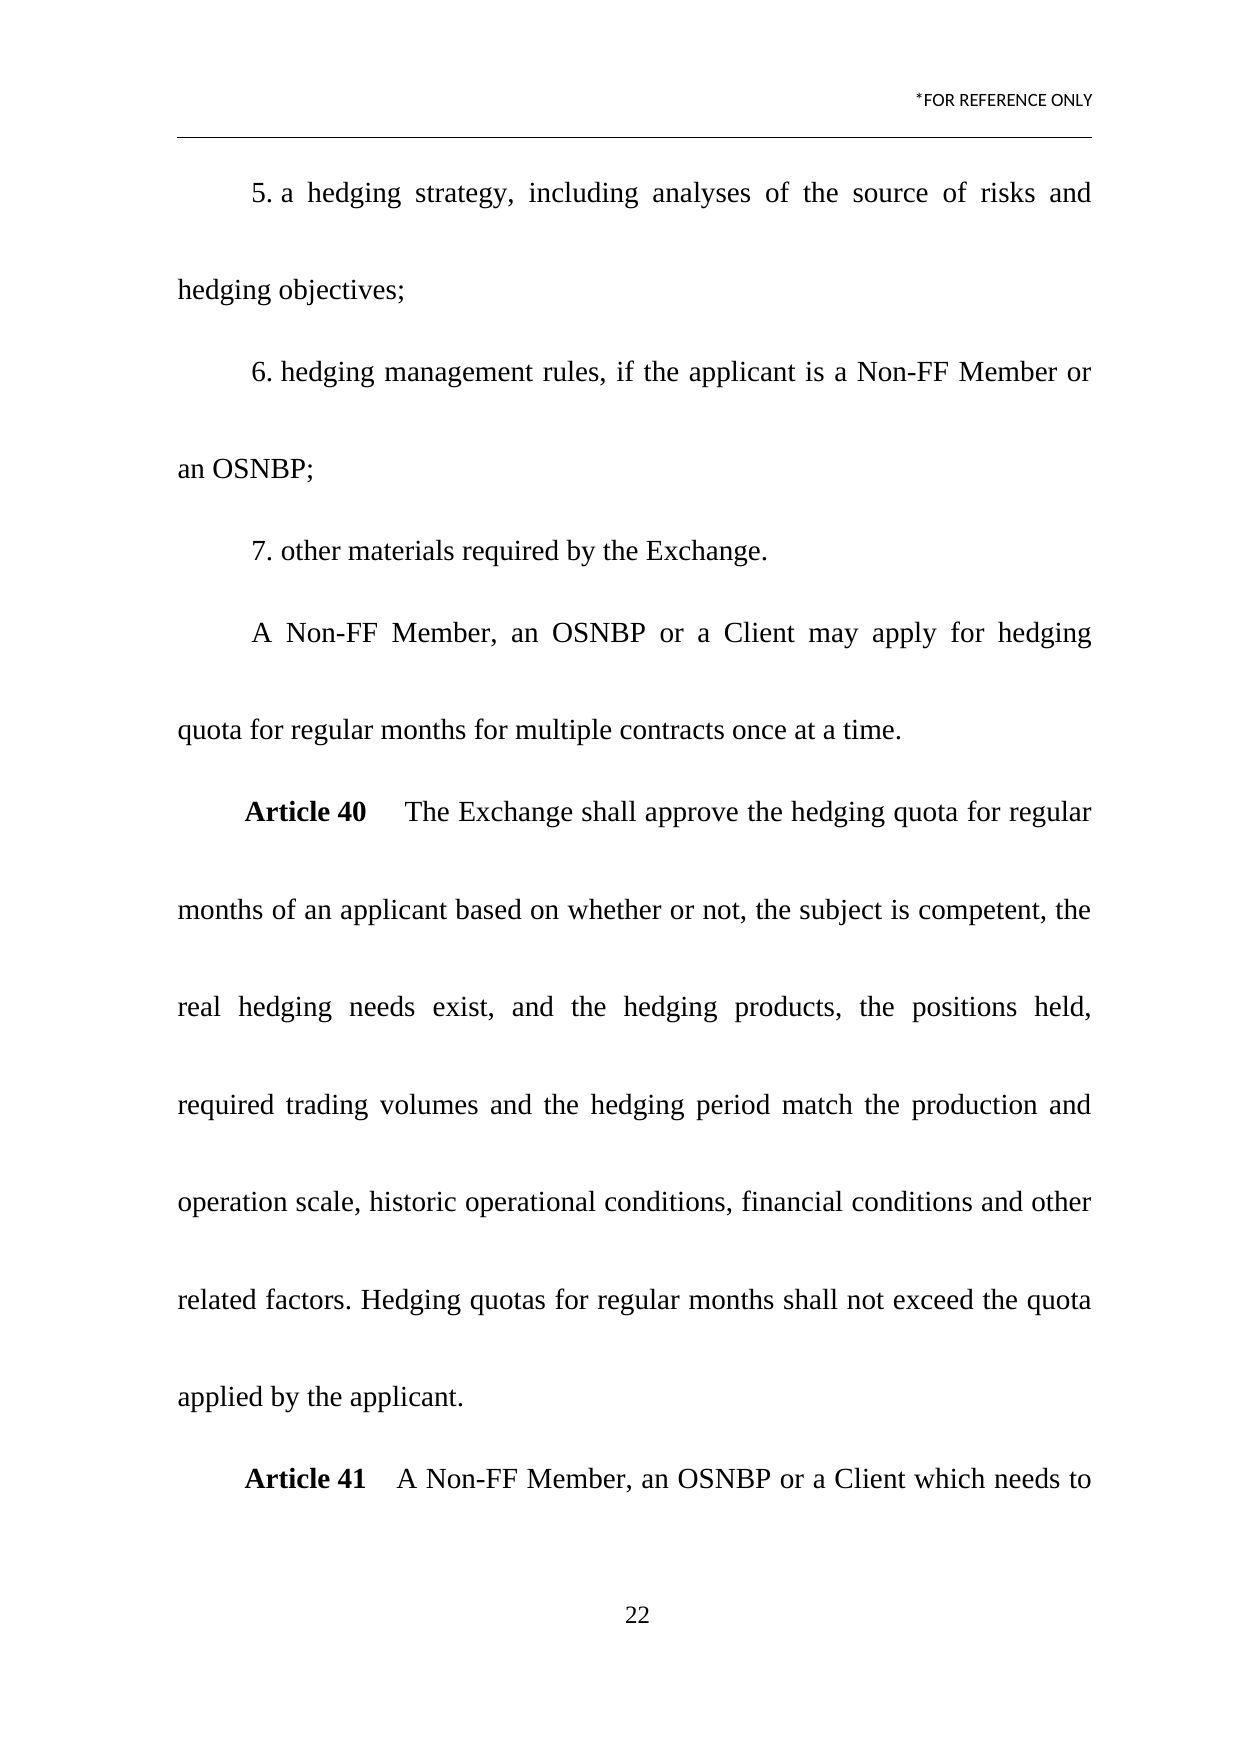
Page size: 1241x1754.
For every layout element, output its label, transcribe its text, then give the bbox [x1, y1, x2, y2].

text 5. a hedging strategy, including analyses of the source of risks and hedging objectives; [177, 159, 1092, 321]
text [177, 1445, 1092, 1510]
text Article 40 The Exchange shall approve the hedging quota for regular months of an applicant based on whether or not, the subject is competent, the real hedging needs exist, and the hedging products, the positions held, required trading volumes and the hedging period match the production and operation scale, historic operational conditions, financial conditions and other related factors. Hedging quotas for regular months shall not exceed the quota applied by the applicant. [177, 778, 1092, 1428]
text A Non-FF Member, an OSNBP or a Client may apply for hedging quota for regular months for multiple contracts once at a time. [177, 599, 1092, 762]
text 6. hedging management rules, if the applicant is a Non-FF Member or an OSNBP; [177, 338, 1092, 501]
text 7. other materials required by the Exchange. [177, 517, 1092, 582]
